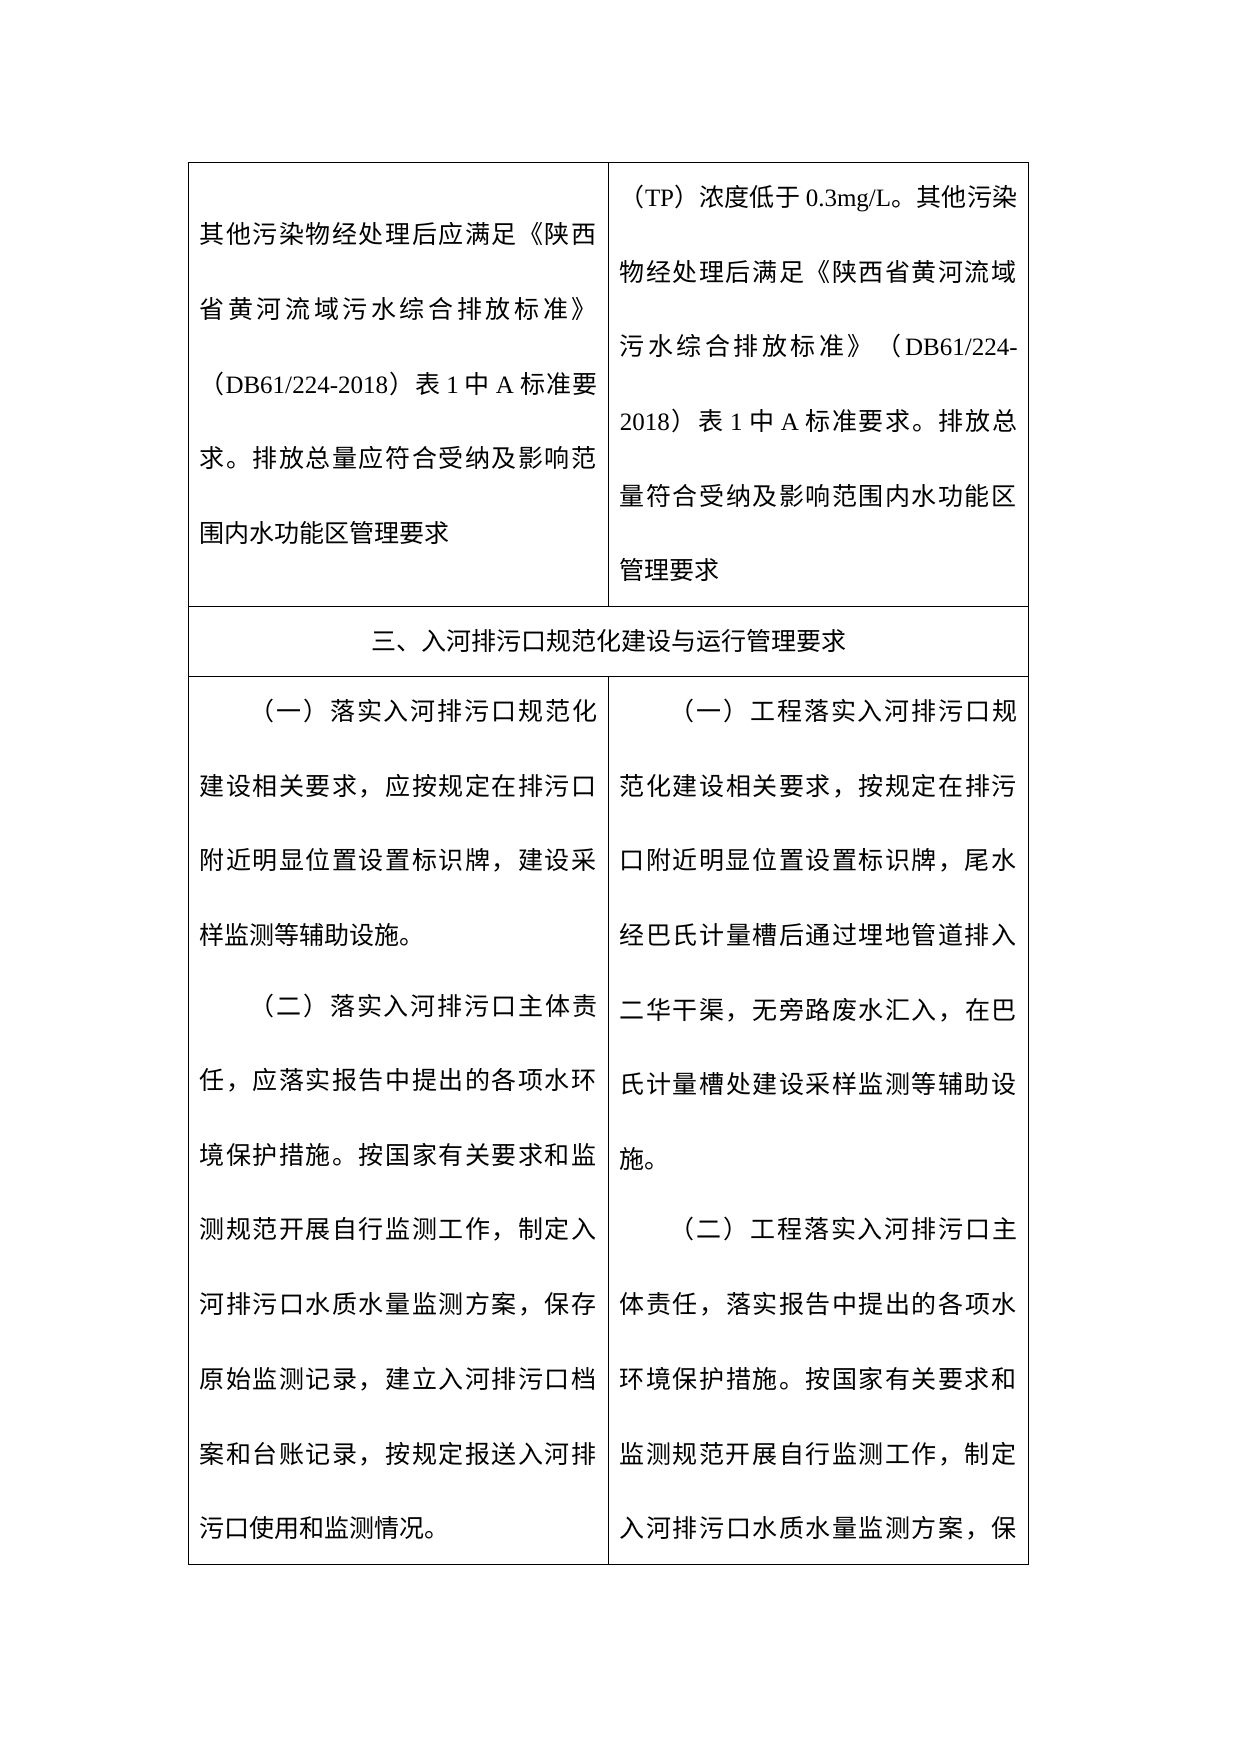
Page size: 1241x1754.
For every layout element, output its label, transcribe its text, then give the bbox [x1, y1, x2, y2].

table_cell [189, 163, 608, 606]
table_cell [609, 163, 1028, 606]
table_cell 三、入河排污口规范化建设与运行管理要求 [189, 607, 1028, 676]
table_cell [189, 677, 608, 1564]
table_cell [609, 677, 1028, 1564]
